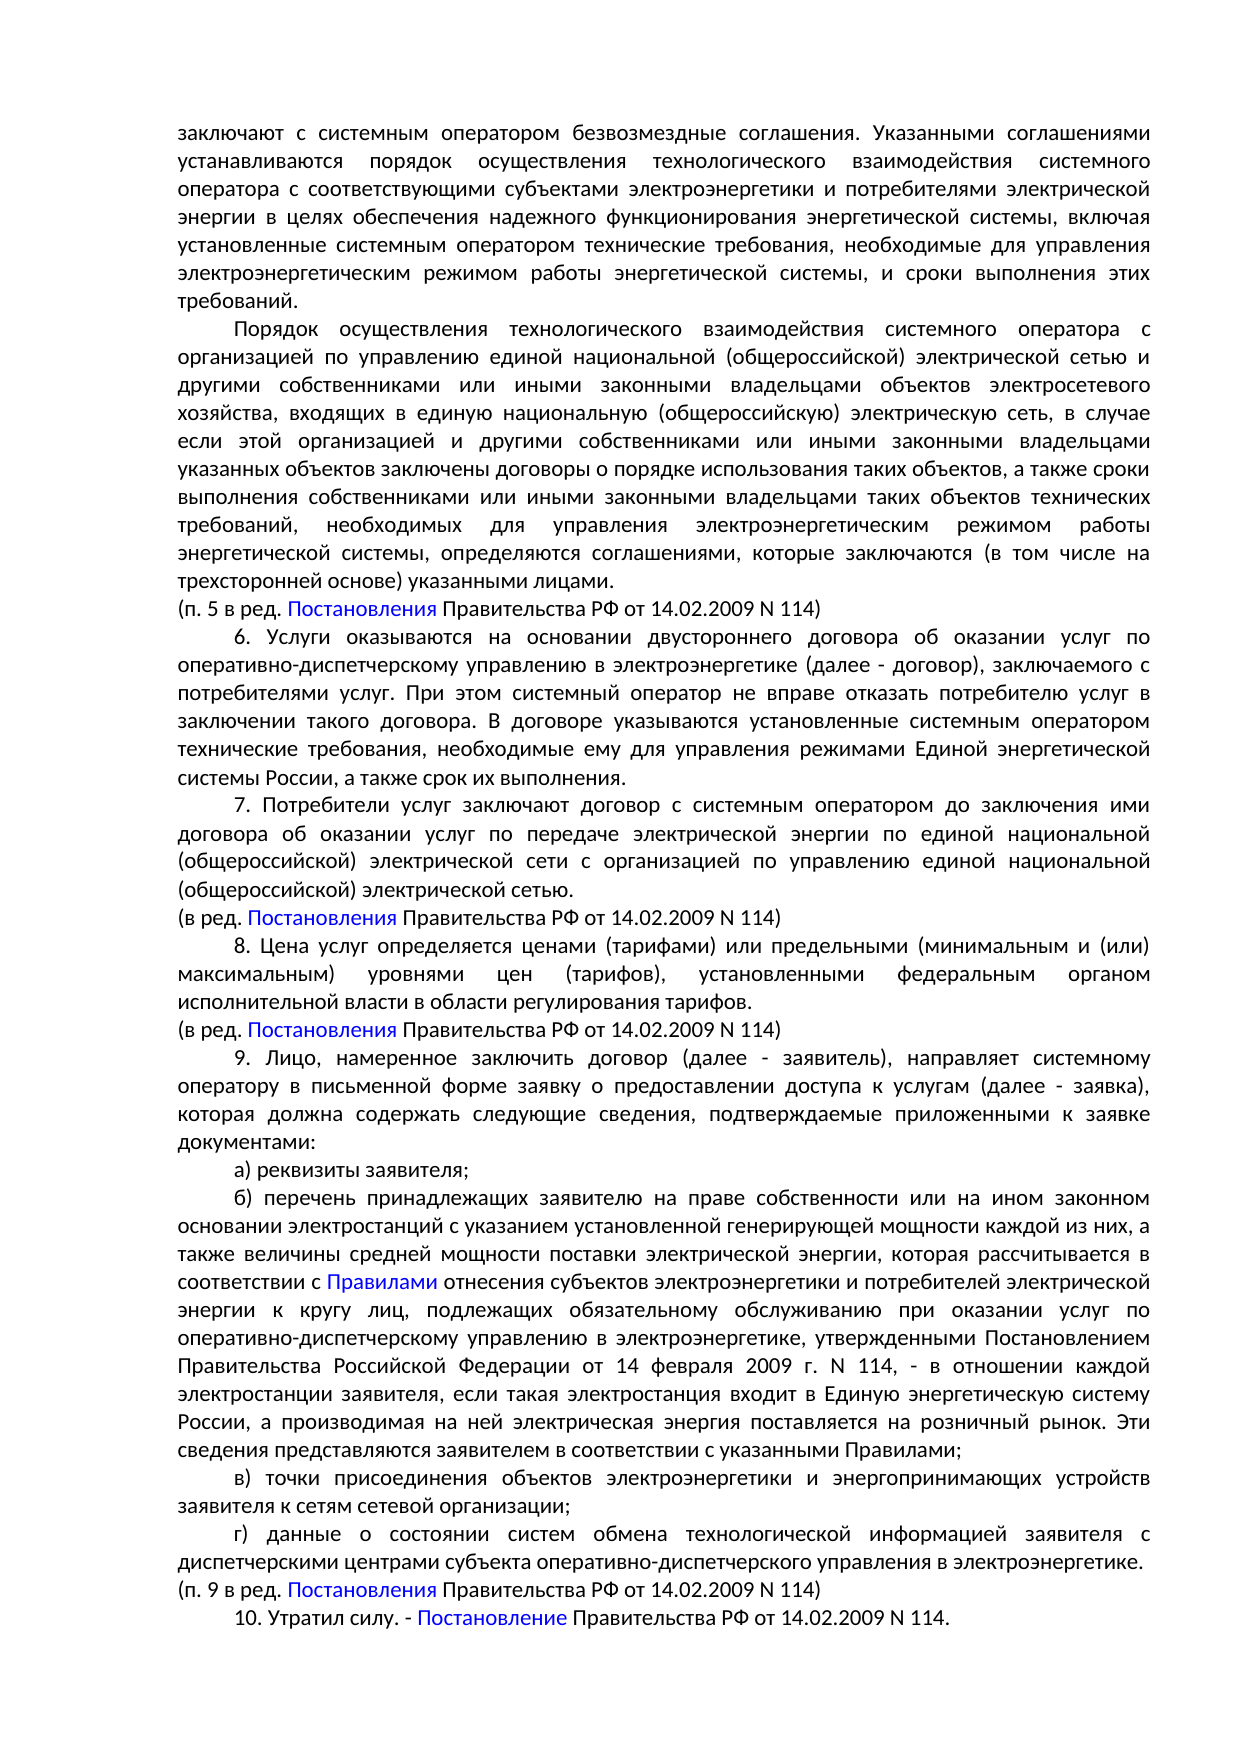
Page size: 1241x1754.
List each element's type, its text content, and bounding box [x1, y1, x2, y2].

text в) точки присоединения объектов электроэнергетики и энергопринимающих устройств заявителя к сетям сетевой организации; [177, 1463, 1152, 1519]
text Порядок осуществления технологического взаимодействия системного оператора с организацией по управлению единой национальной (общероссийской) электрической сетью и другими собственниками или иными законными владельцами объектов электросетевого хозяйства, входящих в единую национальную (общероссийскую) электрическую сеть, в случае если этой организацией и другими собственниками или иными законными владельцами указанных объектов заключены договоры о порядке использования таких объектов, а также сроки выполнения собственниками или иными законными владельцами таких объектов технических требований, необходимых для управления электроэнергетическим режимом работы энергетической системы, определяются соглашениями, которые заключаются (в том числе на трехсторонней основе) указанными лицами. [177, 314, 1152, 594]
text (п. 5 в ред. Постановления Правительства РФ от 14.02.2009 N 114) [177, 594, 1152, 622]
text (в ред. Постановления Правительства РФ от 14.02.2009 N 114) [177, 903, 1152, 931]
text 6. Услуги оказываются на основании двустороннего договора об оказании услуг по оперативно-диспетчерскому управлению в электроэнергетике (далее - договор), заключаемого с потребителями услуг. При этом системный оператор не вправе отказать потребителю услуг в заключении такого договора. В договоре указываются установленные системным оператором технические требования, необходимые ему для управления режимами Единой энергетической системы России, а также срок их выполнения. [177, 622, 1152, 791]
text 7. Потребители услуг заключают договор с системным оператором до заключения ими договора об оказании услуг по передаче электрической энергии по единой национальной (общероссийской) электрической сети с организацией по управлению единой национальной (общероссийской) электрической сетью. [177, 791, 1152, 903]
text (п. 9 в ред. Постановления Правительства РФ от 14.02.2009 N 114) [177, 1575, 1152, 1603]
text 8. Цена услуг определяется ценами (тарифами) или предельными (минимальным и (или) максимальным) уровнями цен (тарифов), установленными федеральным органом исполнительной власти в области регулирования тарифов. [177, 931, 1152, 1015]
text а) реквизиты заявителя; [177, 1155, 1152, 1183]
text (в ред. Постановления Правительства РФ от 14.02.2009 N 114) [177, 1015, 1152, 1043]
text г) данные о состоянии систем обмена технологической информацией заявителя с диспетчерскими центрами субъекта оперативно-диспетчерского управления в электроэнергетике. [177, 1519, 1152, 1575]
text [177, 118, 1152, 314]
text 10. Утратил силу. - Постановление Правительства РФ от 14.02.2009 N 114. [177, 1603, 1152, 1631]
text б) перечень принадлежащих заявителю на праве собственности или на ином законном основании электростанций с указанием установленной генерирующей мощности каждой из них, а также величины средней мощности поставки электрической энергии, которая рассчитывается в соответствии с Правилами отнесения субъектов электроэнергетики и потребителей электрической энергии к кругу лиц, подлежащих обязательному обслуживанию при оказании услуг по оперативно-диспетчерскому управлению в электроэнергетике, утвержденными Постановлением Правительства Российской Федерации от 14 февраля 2009 г. N 114, - в отношении каждой электростанции заявителя, если такая электростанция входит в Единую энергетическую систему России, а производимая на ней электрическая энергия поставляется на розничный рынок. Эти сведения представляются заявителем в соответствии с указанными Правилами; [177, 1183, 1152, 1463]
text 9. Лицо, намеренное заключить договор (далее - заявитель), направляет системному оператору в письменной форме заявку о предоставлении доступа к услугам (далее - заявка), которая должна содержать следующие сведения, подтверждаемые приложенными к заявке документами: [177, 1043, 1152, 1155]
